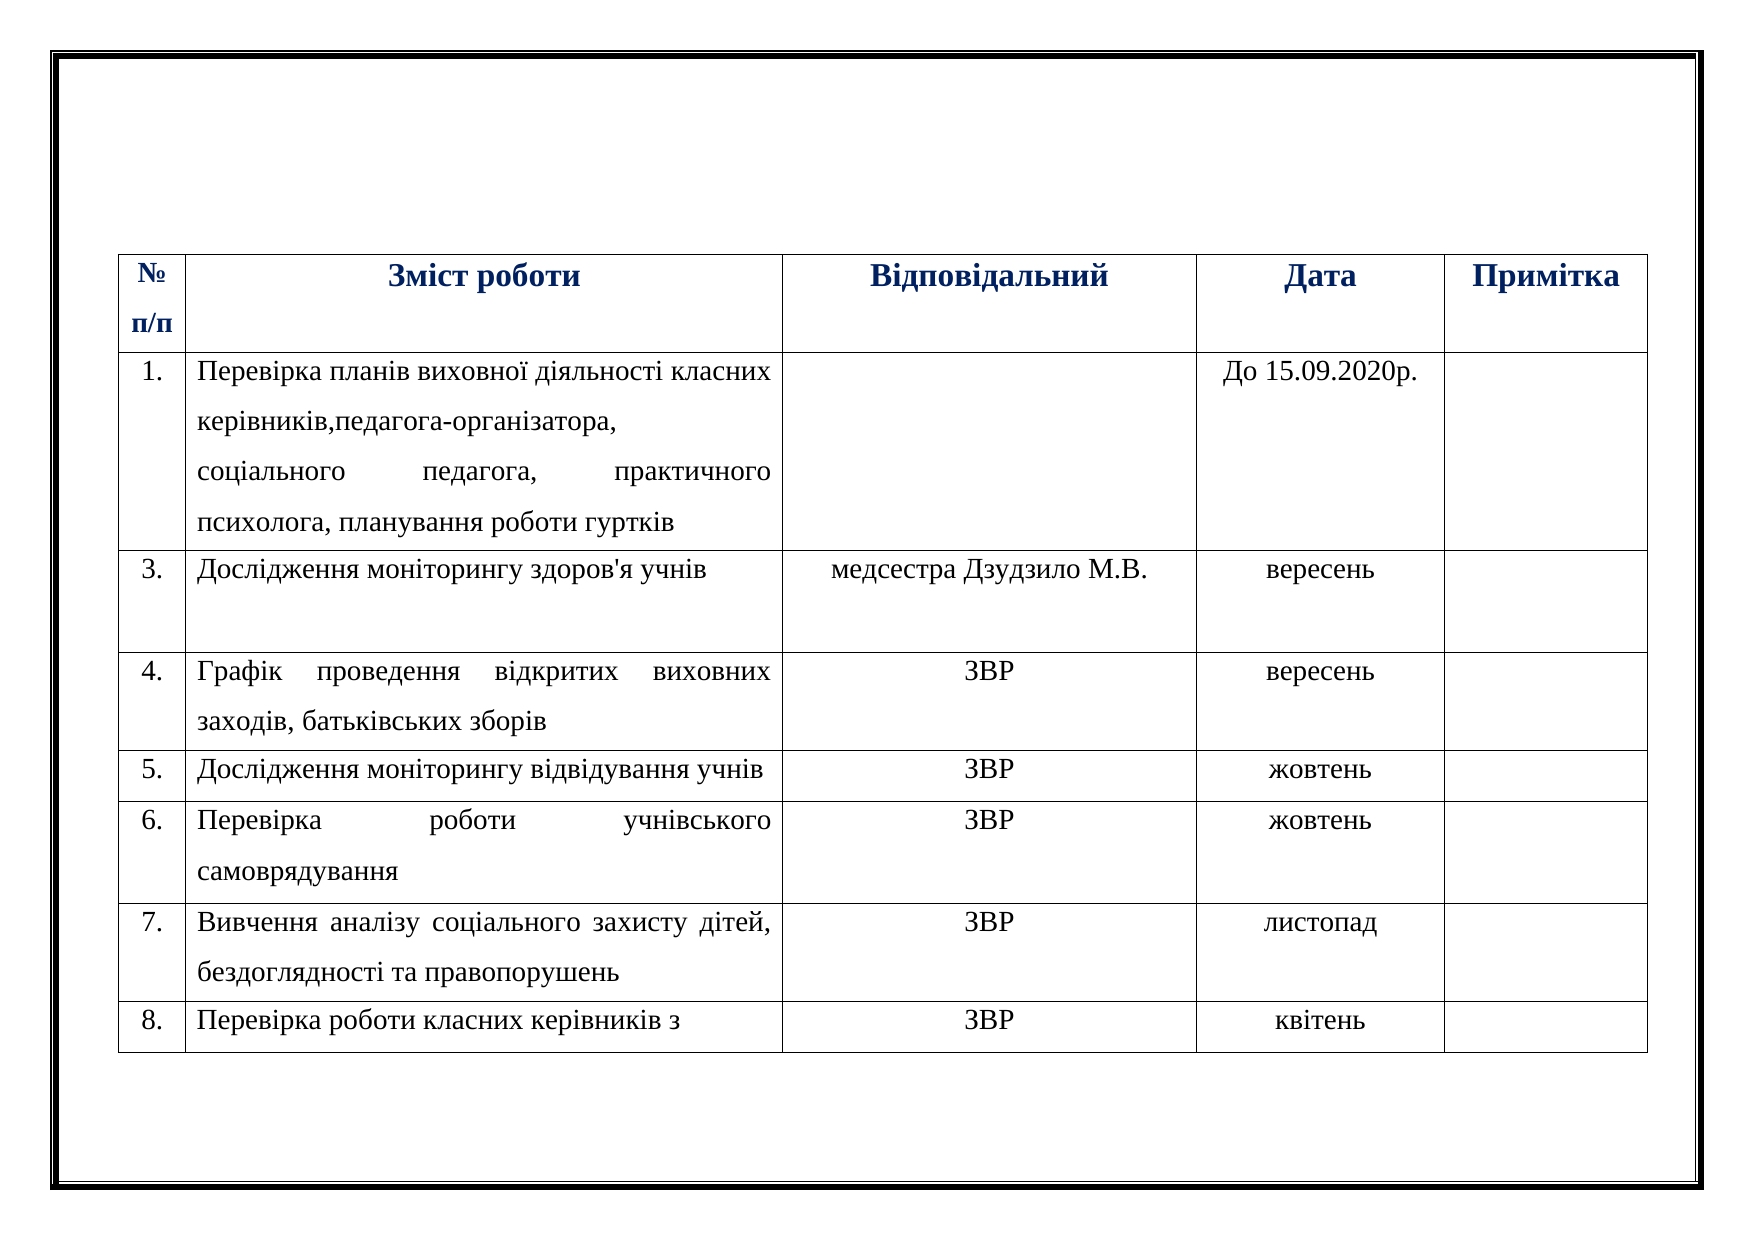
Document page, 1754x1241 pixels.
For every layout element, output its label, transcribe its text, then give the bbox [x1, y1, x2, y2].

table_cell Дослідження моніторингу відвідування учнів [186, 751, 782, 801]
table_cell Графік проведення відкритих виховних заходів, батьківських зборів [186, 653, 782, 750]
table_cell [1445, 1002, 1647, 1052]
table_cell [1445, 551, 1647, 652]
table_cell [1445, 353, 1647, 550]
table_cell жовтень [1197, 802, 1444, 903]
table_header Відповідальний [783, 255, 1196, 352]
table_header № п/п [119, 255, 185, 352]
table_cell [186, 1002, 782, 1052]
table_cell [783, 353, 1196, 550]
table_cell ЗВР [783, 802, 1196, 903]
table_cell жовтень [1197, 751, 1444, 801]
table_cell ЗВР [783, 653, 1196, 750]
table_cell [1445, 802, 1647, 903]
table_cell Дослідження моніторингу здоров'я учнів [186, 551, 782, 652]
table_cell Перевірка планів виховної діяльності класних керівників,педагога-організатора, соціального педагога, практичного психолога, планування роботи гуртків [186, 353, 782, 550]
table_cell 4. [119, 653, 185, 750]
table_cell 3. [119, 551, 185, 652]
table_header Зміст роботи [186, 255, 782, 352]
table_cell ЗВР [783, 904, 1196, 1001]
table_header Примітка [1445, 255, 1647, 352]
table_cell вересень [1197, 551, 1444, 652]
table_cell 6. [119, 802, 185, 903]
table_cell Вивчення аналізу соціального захисту дітей, бездоглядності та правопорушень [186, 904, 782, 1001]
table_cell ЗВР ЗВР [783, 1002, 1196, 1052]
table_cell До 15.09.2020р. [1197, 353, 1444, 550]
table_cell ЗВР [783, 751, 1196, 801]
table_cell 8. [119, 1002, 185, 1052]
table_cell [1445, 904, 1647, 1001]
table_cell вересень [1197, 653, 1444, 750]
table_cell квітень [1197, 1002, 1444, 1052]
table_cell [1445, 751, 1647, 801]
table_header Дата [1197, 255, 1444, 352]
table_cell 5. [119, 751, 185, 801]
table_cell медсестра Дзудзило М.В. [783, 551, 1196, 652]
table_cell [1445, 653, 1647, 750]
table_cell 1. [119, 353, 185, 550]
table_cell 7. [119, 904, 185, 1001]
table_cell листопад [1197, 904, 1444, 1001]
table_cell Перевірка роботи учнівського самоврядування [186, 802, 782, 903]
